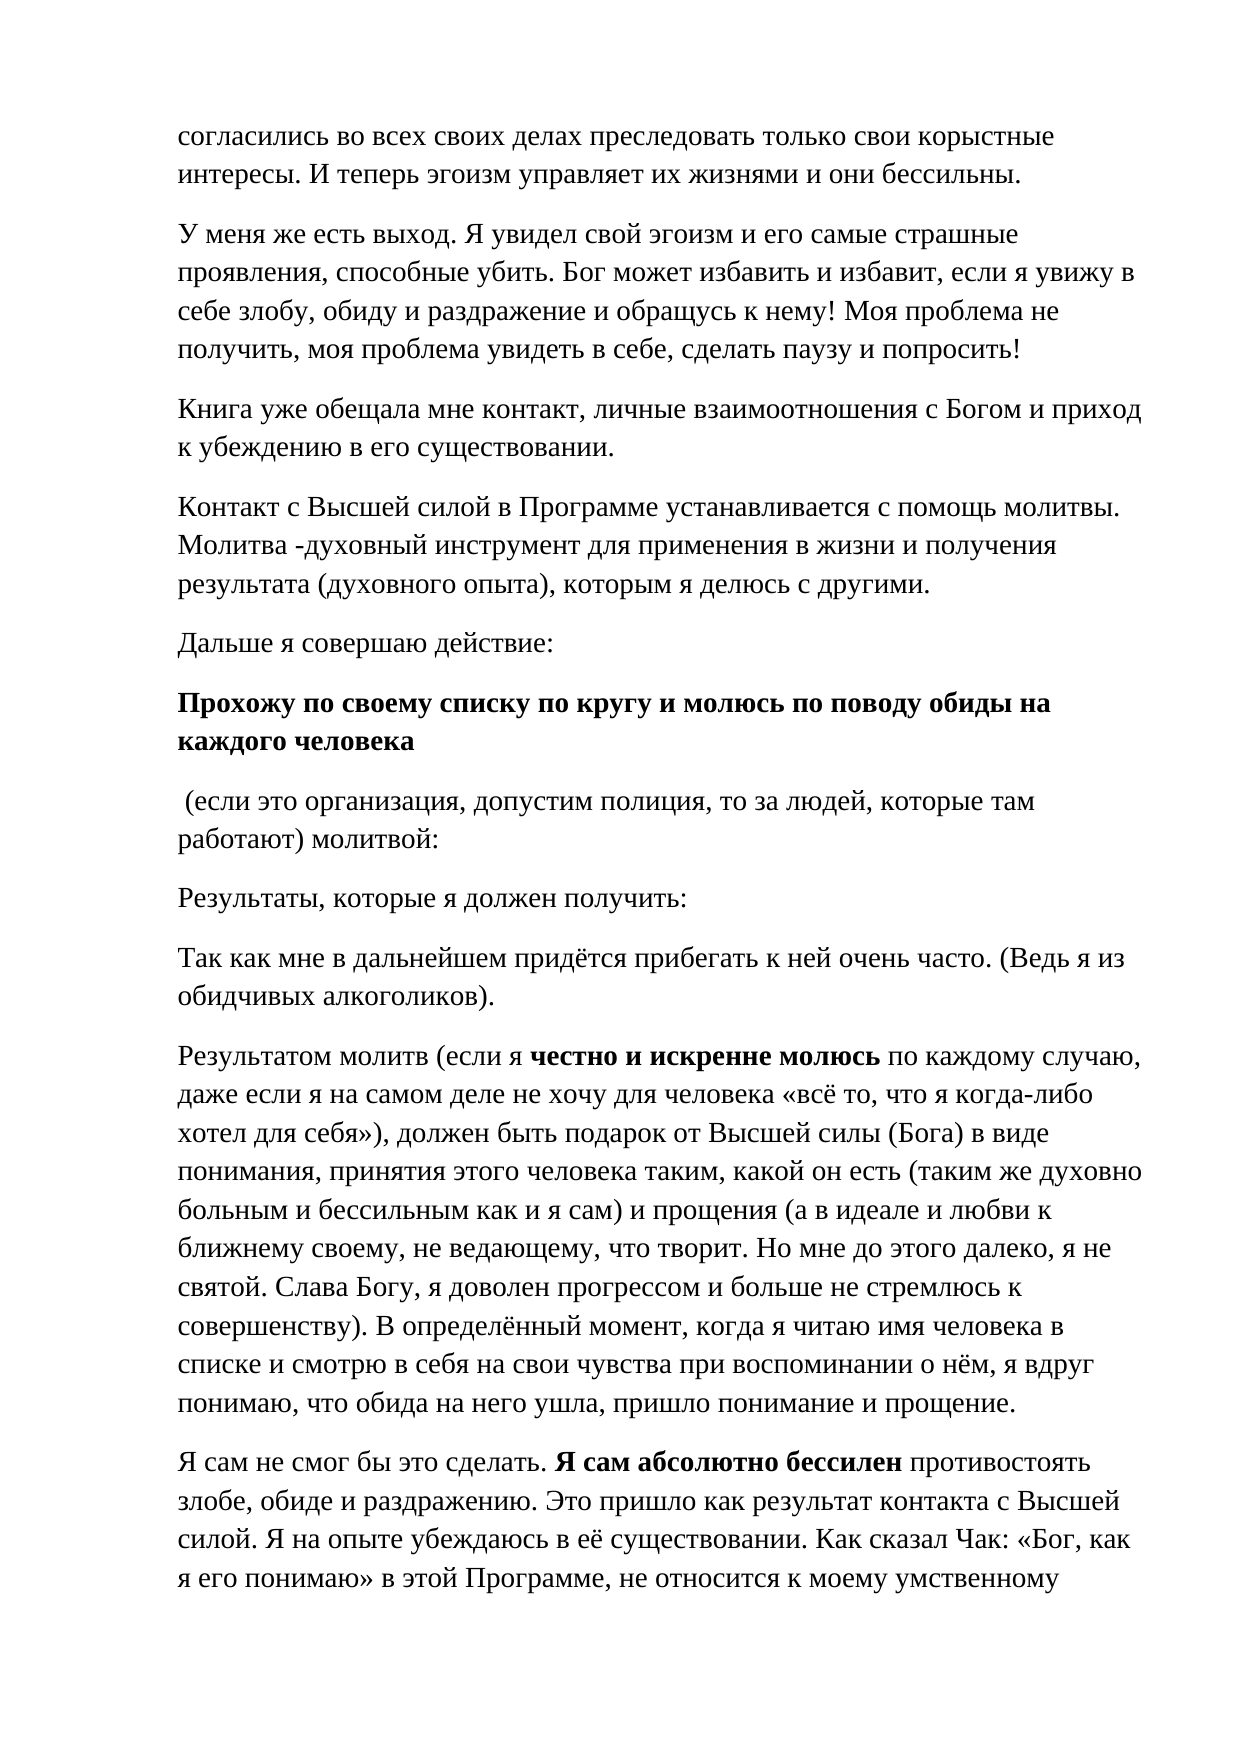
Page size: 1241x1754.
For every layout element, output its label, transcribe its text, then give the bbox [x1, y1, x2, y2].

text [177, 1444, 1152, 1593]
text Результаты, которые я должен получить: [177, 881, 1152, 914]
text Прохожу по своему списку по кругу и молюсь по поводу обиды на каждого человека [177, 685, 1152, 757]
text (если это организация, допустим полиция, то за людей, которые там работают) молитвой: [177, 783, 1152, 855]
text Контакт с Высшей силой в Программе устанавливается с помощь молитвы. Молитва -духовный инструмент для применения в жизни и получения результата (духовного опыта), которым я делюсь с другими. [177, 489, 1152, 599]
text Книга уже обещала мне контакт, личные взаимоотношения с Богом и приход к убеждению в его существовании. [177, 391, 1152, 463]
text Результатом молитв (если я честно и искренне молюсь по каждому случаю, даже если я на самом деле не хочу для человека «всё то, что я когда-либо хотел для себя»), должен быть подарок от Высшей силы (Бога) в виде понимания, принятия этого человека таким, какой он есть (таким же духовно больным и бессильным как и я сам) и прощения (а в идеале и любви к ближнему своему, не ведающему, что творит. Но мне до этого далеко, я не святой. Слава Богу, я доволен прогрессом и больше не стремлюсь к совершенству). В определённый момент, когда я читаю имя человека в списке и смотрю в себя на свои чувства при воспоминании о нём, я вдруг понимаю, что обида на него ушла, пришло понимание и прощение. [177, 1038, 1152, 1418]
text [177, 118, 1152, 190]
text У меня же есть выход. Я увидел свой эгоизм и его самые страшные проявления, способные убить. Бог может избавить и избавит, если я увижу в себе злобу, обиду и раздражение и обращусь к нему! Моя проблема не получить, моя проблема увидеть в себе, сделать паузу и попросить! [177, 216, 1152, 365]
text Дальше я совершаю действие: [177, 625, 1152, 659]
text Так как мне в дальнейшем придётся прибегать к ней очень часто. (Ведь я из обидчивых алкоголиков). [177, 940, 1152, 1012]
